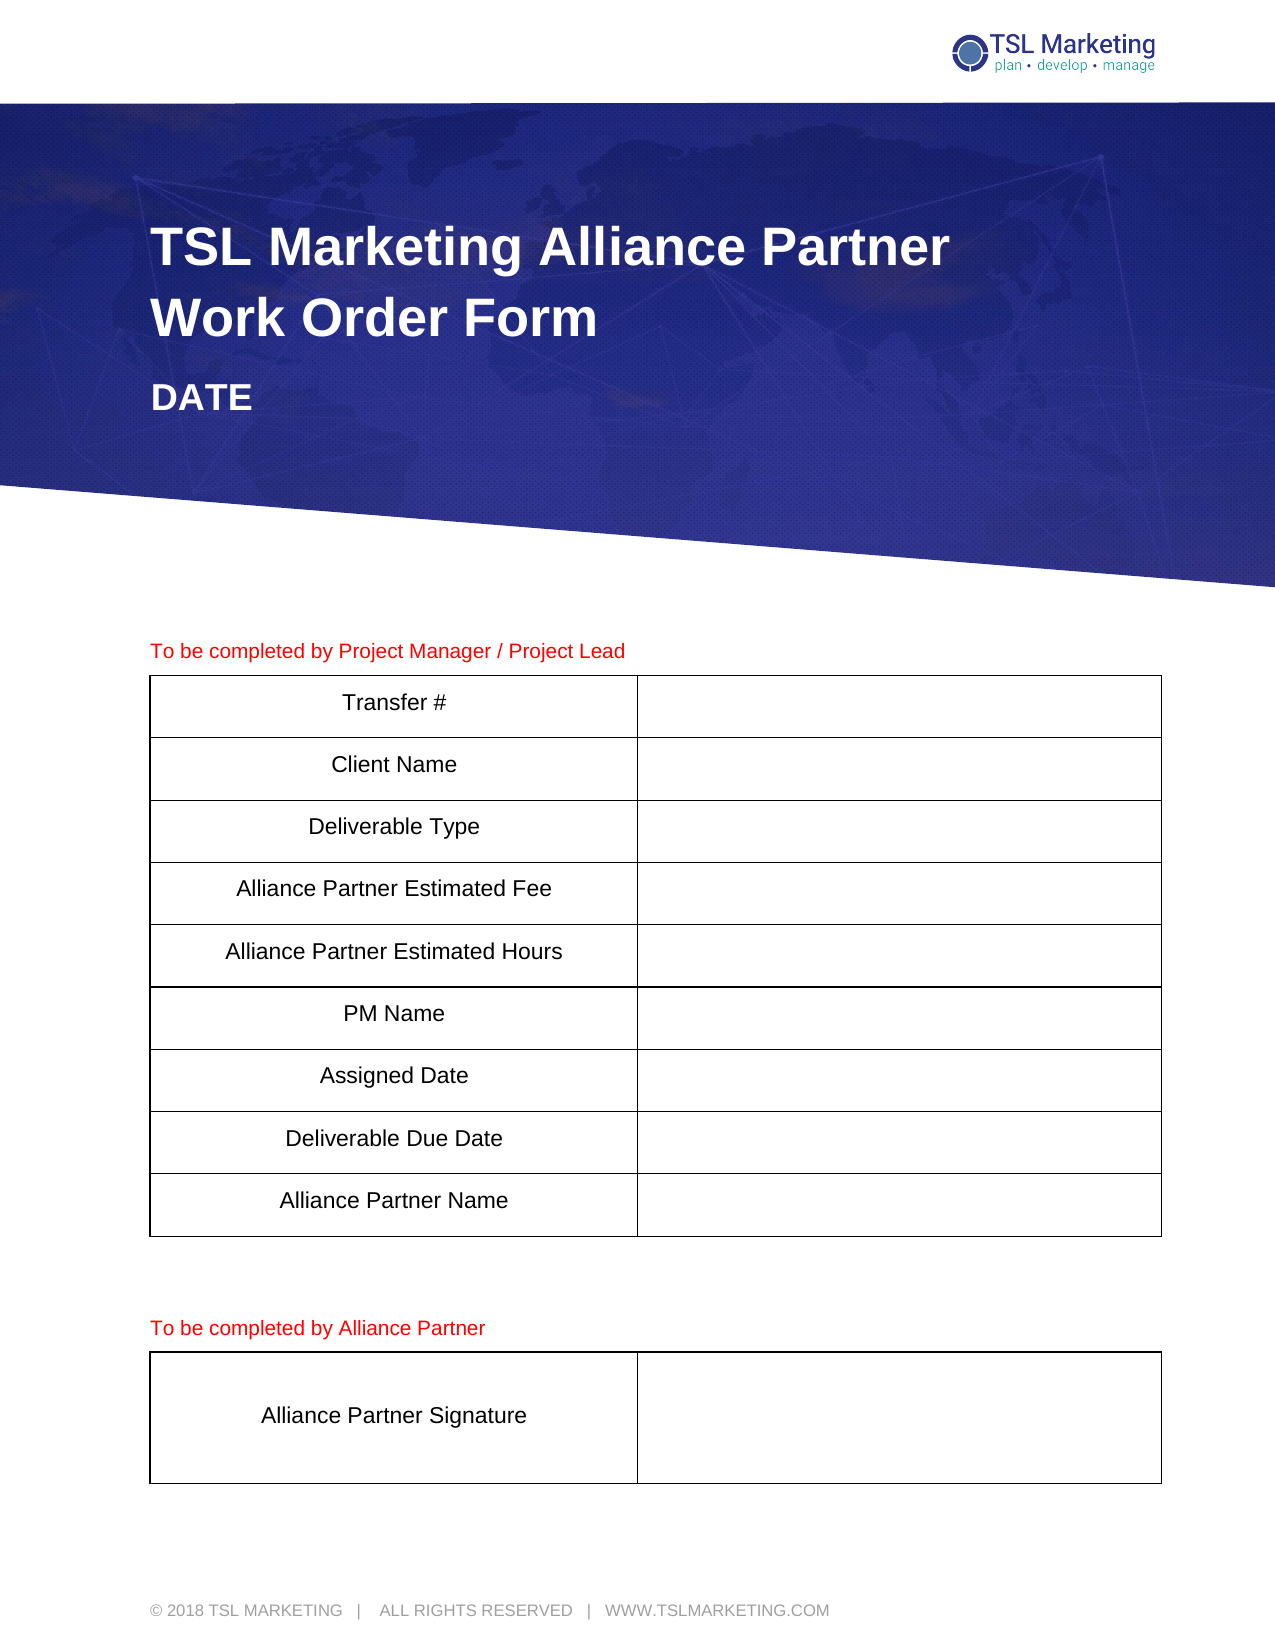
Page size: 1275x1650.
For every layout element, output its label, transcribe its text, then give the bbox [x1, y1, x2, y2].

table_header Alliance Partner Signature [151, 1353, 637, 1483]
table_cell Deliverable Due Date [151, 1112, 637, 1173]
table_cell [638, 1112, 1161, 1173]
table_cell Alliance Partner Estimated Fee [151, 863, 637, 924]
table_cell Assigned Date [151, 1050, 637, 1111]
text To be completed by Project Manager / Project Lead [150, 639, 1153, 663]
table_cell Alliance Partner Estimated Hours [151, 925, 637, 986]
table_cell [638, 1050, 1161, 1111]
table_cell Deliverable Type [151, 801, 637, 862]
table_header Transfer # [151, 676, 637, 737]
table_cell [638, 801, 1161, 862]
text To be completed by Alliance Partner [150, 1316, 1153, 1339]
table_cell Client Name [151, 738, 637, 799]
table_header [638, 676, 1161, 737]
picture [0, 102, 1275, 588]
table_cell [638, 738, 1161, 799]
table_cell [638, 1174, 1161, 1236]
table_cell Alliance Partner Name [151, 1174, 637, 1236]
picture [952, 33, 1155, 73]
table_cell PM Name [151, 988, 637, 1049]
table_cell [638, 863, 1161, 924]
table_cell [638, 988, 1161, 1049]
table_cell [638, 925, 1161, 986]
table_header [638, 1353, 1161, 1483]
